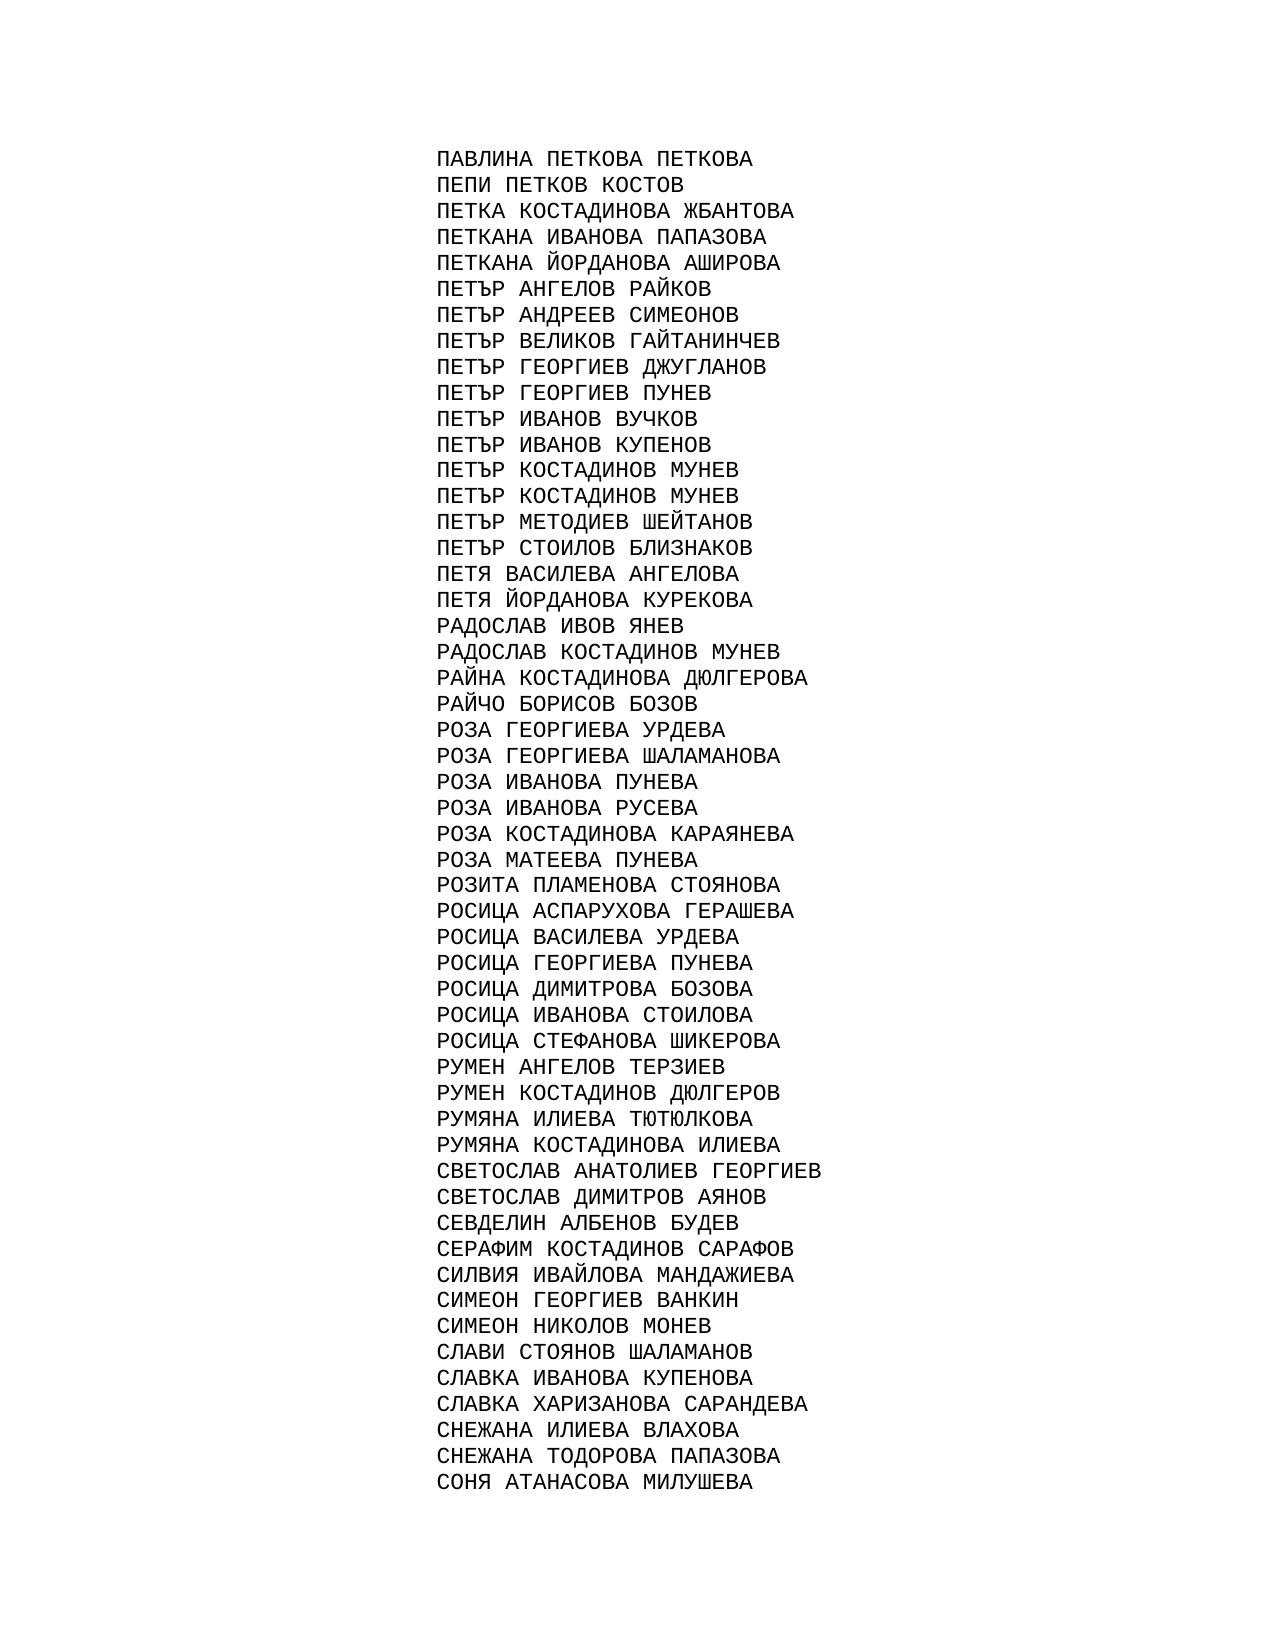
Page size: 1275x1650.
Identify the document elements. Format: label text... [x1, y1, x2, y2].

text ПЕТЪР ГЕОРГИЕВ ПУНЕВ [148, 381, 1127, 407]
text СНЕЖАНА ТОДОРОВА ПАПАЗОВА [148, 1444, 1127, 1470]
text РОЗА ГЕОРГИЕВА УРДЕВА [148, 718, 1127, 744]
text РОЗА ГЕОРГИЕВА ШАЛАМАНОВА [148, 744, 1127, 770]
text ПЕТЪР ВЕЛИКОВ ГАЙТАНИНЧЕВ [148, 329, 1127, 355]
text РАЙЧО БОРИСОВ БОЗОВ [148, 692, 1127, 718]
text РОСИЦА АСПАРУХОВА ГЕРАШЕВА [148, 900, 1127, 926]
text ПЕТЪР АНГЕЛОВ РАЙКОВ [148, 277, 1127, 303]
text РАДОСЛАВ ИВОВ ЯНЕВ [148, 614, 1127, 640]
text РУМЯНА КОСТАДИНОВА ИЛИЕВА [148, 1133, 1127, 1159]
text РОЗА МАТЕЕВА ПУНЕВА [148, 848, 1127, 874]
text ПЕТЪР СТОИЛОВ БЛИЗНАКОВ [148, 537, 1127, 563]
text РУМЕН КОСТАДИНОВ ДЮЛГЕРОВ [148, 1081, 1127, 1107]
text СНЕЖАНА ИЛИЕВА ВЛАХОВА [148, 1418, 1127, 1444]
text РОСИЦА ВАСИЛЕВА УРДЕВА [148, 926, 1127, 952]
text ПЕТЪР КОСТАДИНОВ МУНЕВ [148, 459, 1127, 485]
text ПЕТКАНА ЙОРДАНОВА АШИРОВА [148, 251, 1127, 277]
text ПЕТЪР ИВАНОВ ВУЧКОВ [148, 407, 1127, 433]
text ПАВЛИНА ПЕТКОВА ПЕТКОВА [148, 148, 1127, 173]
text СИМЕОН НИКОЛОВ МОНЕВ [148, 1315, 1127, 1341]
text РУМЯНА ИЛИЕВА ТЮТЮЛКОВА [148, 1107, 1127, 1133]
text СЕВДЕЛИН АЛБЕНОВ БУДЕВ [148, 1211, 1127, 1237]
text ПЕТЪР ГЕОРГИЕВ ДЖУГЛАНОВ [148, 355, 1127, 381]
text ПЕТЪР ИВАНОВ КУПЕНОВ [148, 433, 1127, 459]
text СОНЯ АТАНАСОВА МИЛУШЕВА [148, 1470, 1127, 1496]
text ПЕТКАНА ИВАНОВА ПАПАЗОВА [148, 225, 1127, 251]
text РОСИЦА ИВАНОВА СТОИЛОВА [148, 1003, 1127, 1029]
text СЛАВИ СТОЯНОВ ШАЛАМАНОВ [148, 1341, 1127, 1367]
text РУМЕН АНГЕЛОВ ТЕРЗИЕВ [148, 1055, 1127, 1081]
text СИМЕОН ГЕОРГИЕВ ВАНКИН [148, 1289, 1127, 1315]
text СИЛВИЯ ИВАЙЛОВА МАНДАЖИЕВА [148, 1263, 1127, 1289]
text ПЕТЪР МЕТОДИЕВ ШЕЙТАНОВ [148, 511, 1127, 537]
text РОСИЦА СТЕФАНОВА ШИКЕРОВА [148, 1029, 1127, 1055]
text РОСИЦА ДИМИТРОВА БОЗОВА [148, 978, 1127, 1003]
text РОЗА ИВАНОВА ПУНЕВА [148, 770, 1127, 796]
text ПЕТЯ ЙОРДАНОВА КУРЕКОВА [148, 588, 1127, 614]
text ПЕТЪР КОСТАДИНОВ МУНЕВ [148, 485, 1127, 511]
text РОЗИТА ПЛАМЕНОВА СТОЯНОВА [148, 874, 1127, 900]
text СЛАВКА ИВАНОВА КУПЕНОВА [148, 1367, 1127, 1393]
text РАЙНА КОСТАДИНОВА ДЮЛГЕРОВА [148, 666, 1127, 692]
text ПЕТКА КОСТАДИНОВА ЖБАНТОВА [148, 199, 1127, 225]
text СЕРАФИМ КОСТАДИНОВ САРАФОВ [148, 1237, 1127, 1263]
text ПЕТЪР АНДРЕЕВ СИМЕОНОВ [148, 303, 1127, 329]
text СЛАВКА ХАРИЗАНОВА САРАНДЕВА [148, 1393, 1127, 1418]
text ПЕПИ ПЕТКОВ КОСТОВ [148, 173, 1127, 199]
text СВЕТОСЛАВ АНАТОЛИЕВ ГЕОРГИЕВ [148, 1159, 1127, 1185]
text ПЕТЯ ВАСИЛЕВА АНГЕЛОВА [148, 563, 1127, 588]
text РОЗА ИВАНОВА РУСЕВА [148, 796, 1127, 822]
text РОЗА КОСТАДИНОВА КАРАЯНЕВА [148, 822, 1127, 848]
text СВЕТОСЛАВ ДИМИТРОВ АЯНОВ [148, 1185, 1127, 1211]
text РАДОСЛАВ КОСТАДИНОВ МУНЕВ [148, 640, 1127, 666]
text РОСИЦА ГЕОРГИЕВА ПУНЕВА [148, 952, 1127, 978]
